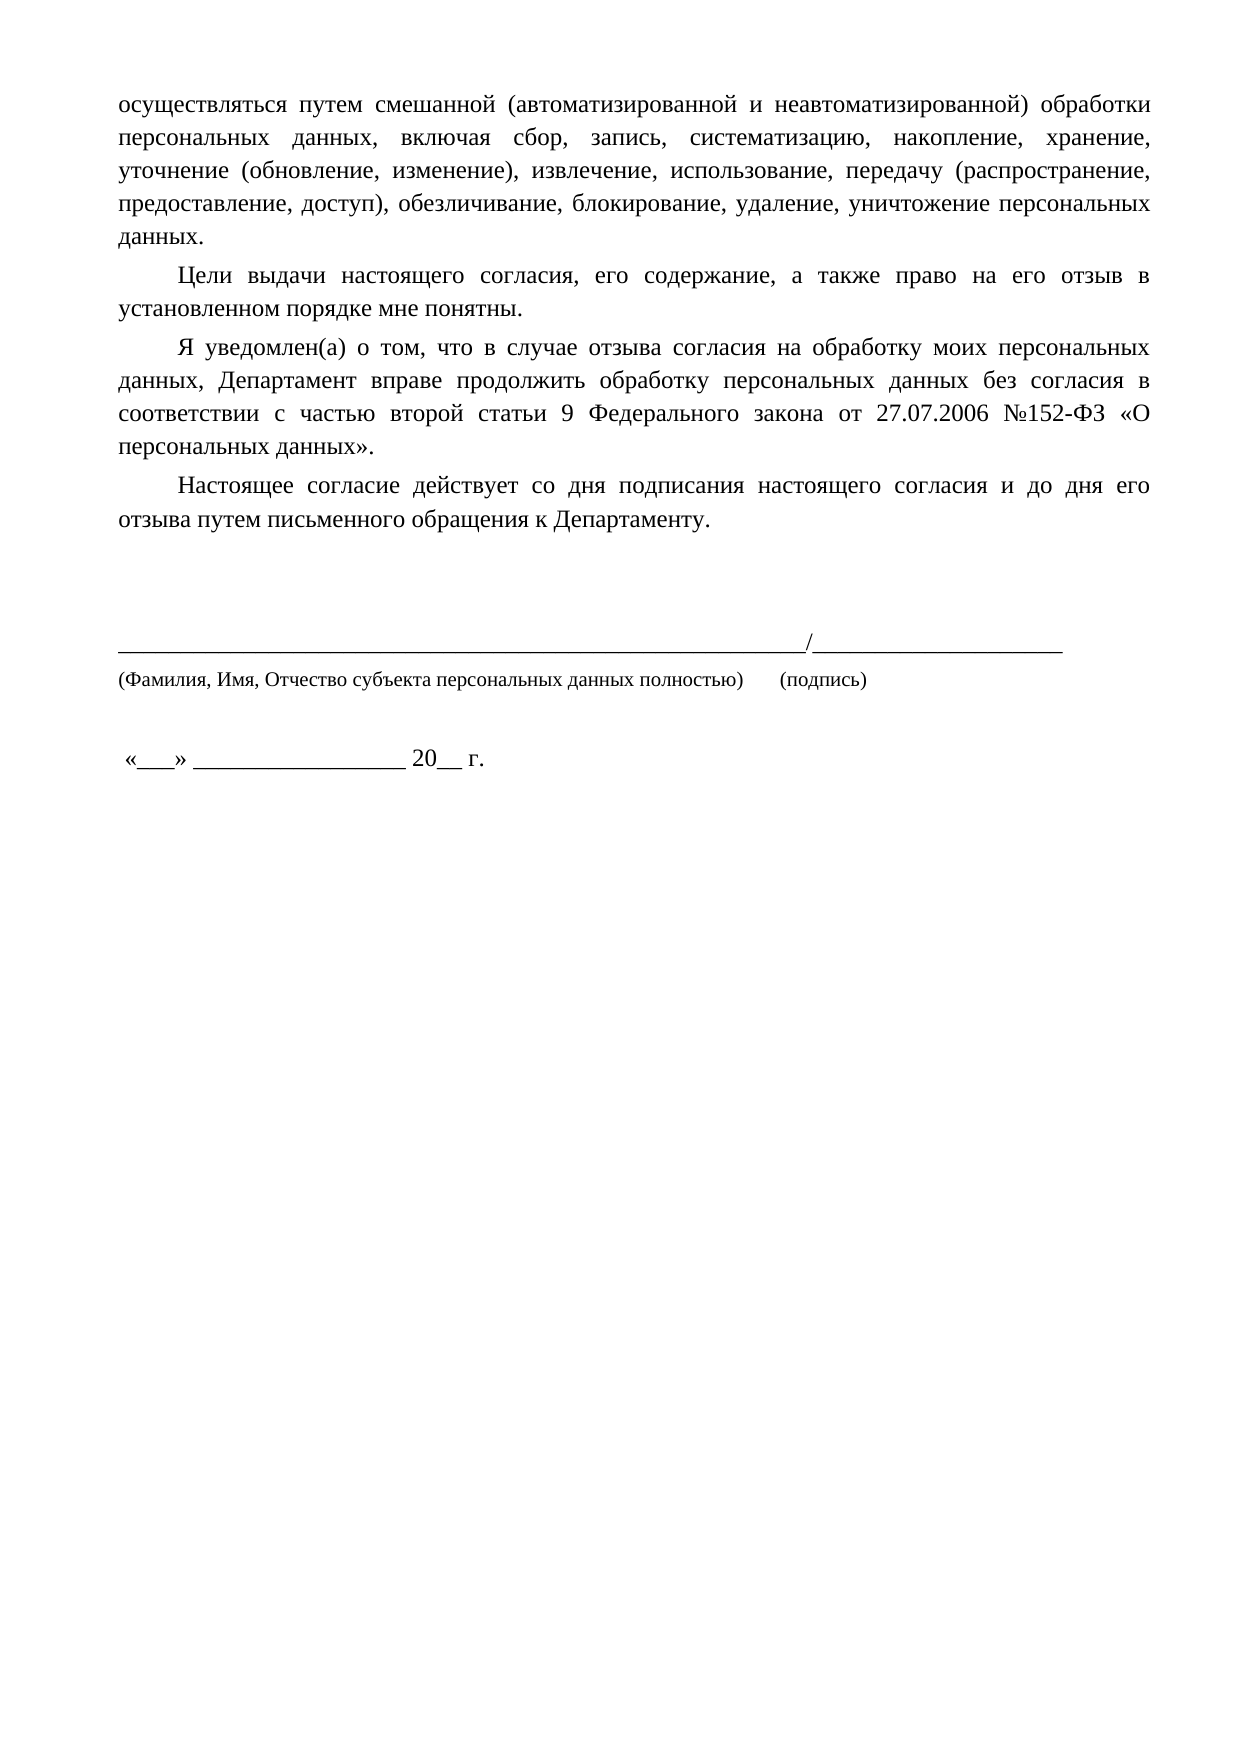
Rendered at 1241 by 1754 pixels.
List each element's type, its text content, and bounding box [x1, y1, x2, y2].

text Я уведомлен(а) о том, что в случае отзыва согласия на обработку моих персональных данных, Департамент вправе продолжить обработку персональных данных без согласия в соответствии с частью второй статьи 9 Федерального закона от 27.07.2006 №152-ФЗ «О персональных данных». [118, 332, 1152, 460]
text (Фамилия, Имя, Отчество субъекта персональных данных полностью) (подпись) [118, 667, 1152, 691]
text Настоящее согласие действует со дня подписания настоящего согласия и до дня его отзыва путем письменного обращения к Департаменту. [118, 471, 1152, 532]
text Цели выдачи настоящего согласия, его содержание, а также право на его отзыв в установленном порядке мне понятны. [118, 260, 1152, 322]
text _______________________________________________________/____________________ [118, 627, 1152, 656]
text «___» _________________ 20__ г. [118, 743, 1152, 771]
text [118, 89, 1152, 249]
